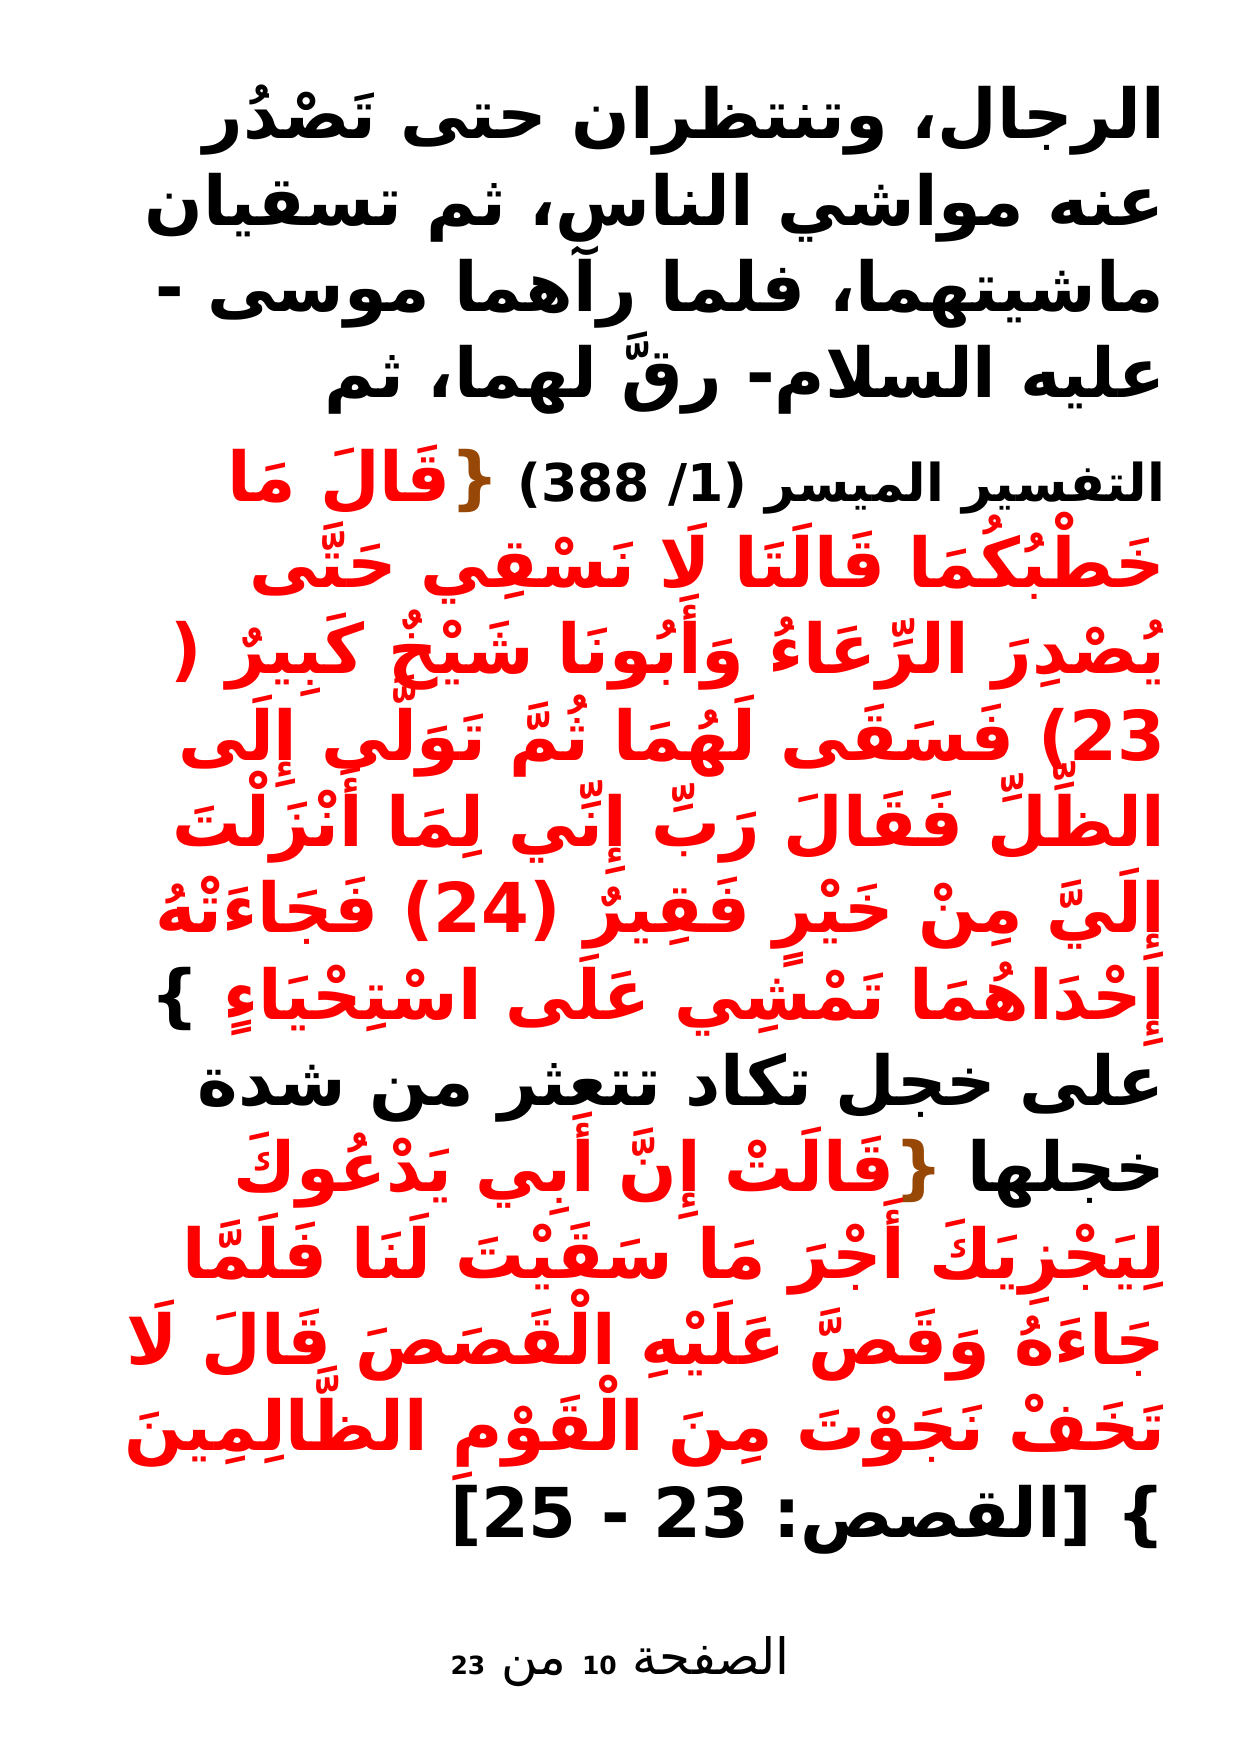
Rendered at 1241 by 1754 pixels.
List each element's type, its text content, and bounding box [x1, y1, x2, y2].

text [75, 75, 1165, 414]
text التفسير الميسر (1/ 388) {قَالَ مَا خَطْبُكُمَا قَالَتَا لَا نَسْقِي حَتَّى يُصْدِرَ الرِّعَاءُ وَأَبُونَا شَيْخٌ كَبِيرٌ (23) فَسَقَى لَهُمَا ثُمَّ تَوَلَّى إِلَى الظِّلِّ فَقَالَ رَبِّ إِنِّي لِمَا أَنْزَلْتَ إِلَيَّ مِنْ خَيْرٍ فَقِيرٌ (24) فَجَاءَتْهُ إِحْدَاهُمَا تَمْشِي عَلَى اسْتِحْيَاءٍ } على خجل تكاد تتعثر من شدة خجلها {قَالَتْ إِنَّ أَبِي يَدْعُوكَ لِيَجْزِيَكَ أَجْرَ مَا سَقَيْتَ لَنَا فَلَمَّا جَاءَهُ وَقَصَّ عَلَيْهِ الْقَصَصَ قَالَ لَا تَخَفْ نَجَوْتَ مِنَ الْقَوْمِ الظَّالِمِينَ } [القصص: 23 - 25] [75, 437, 1165, 1553]
